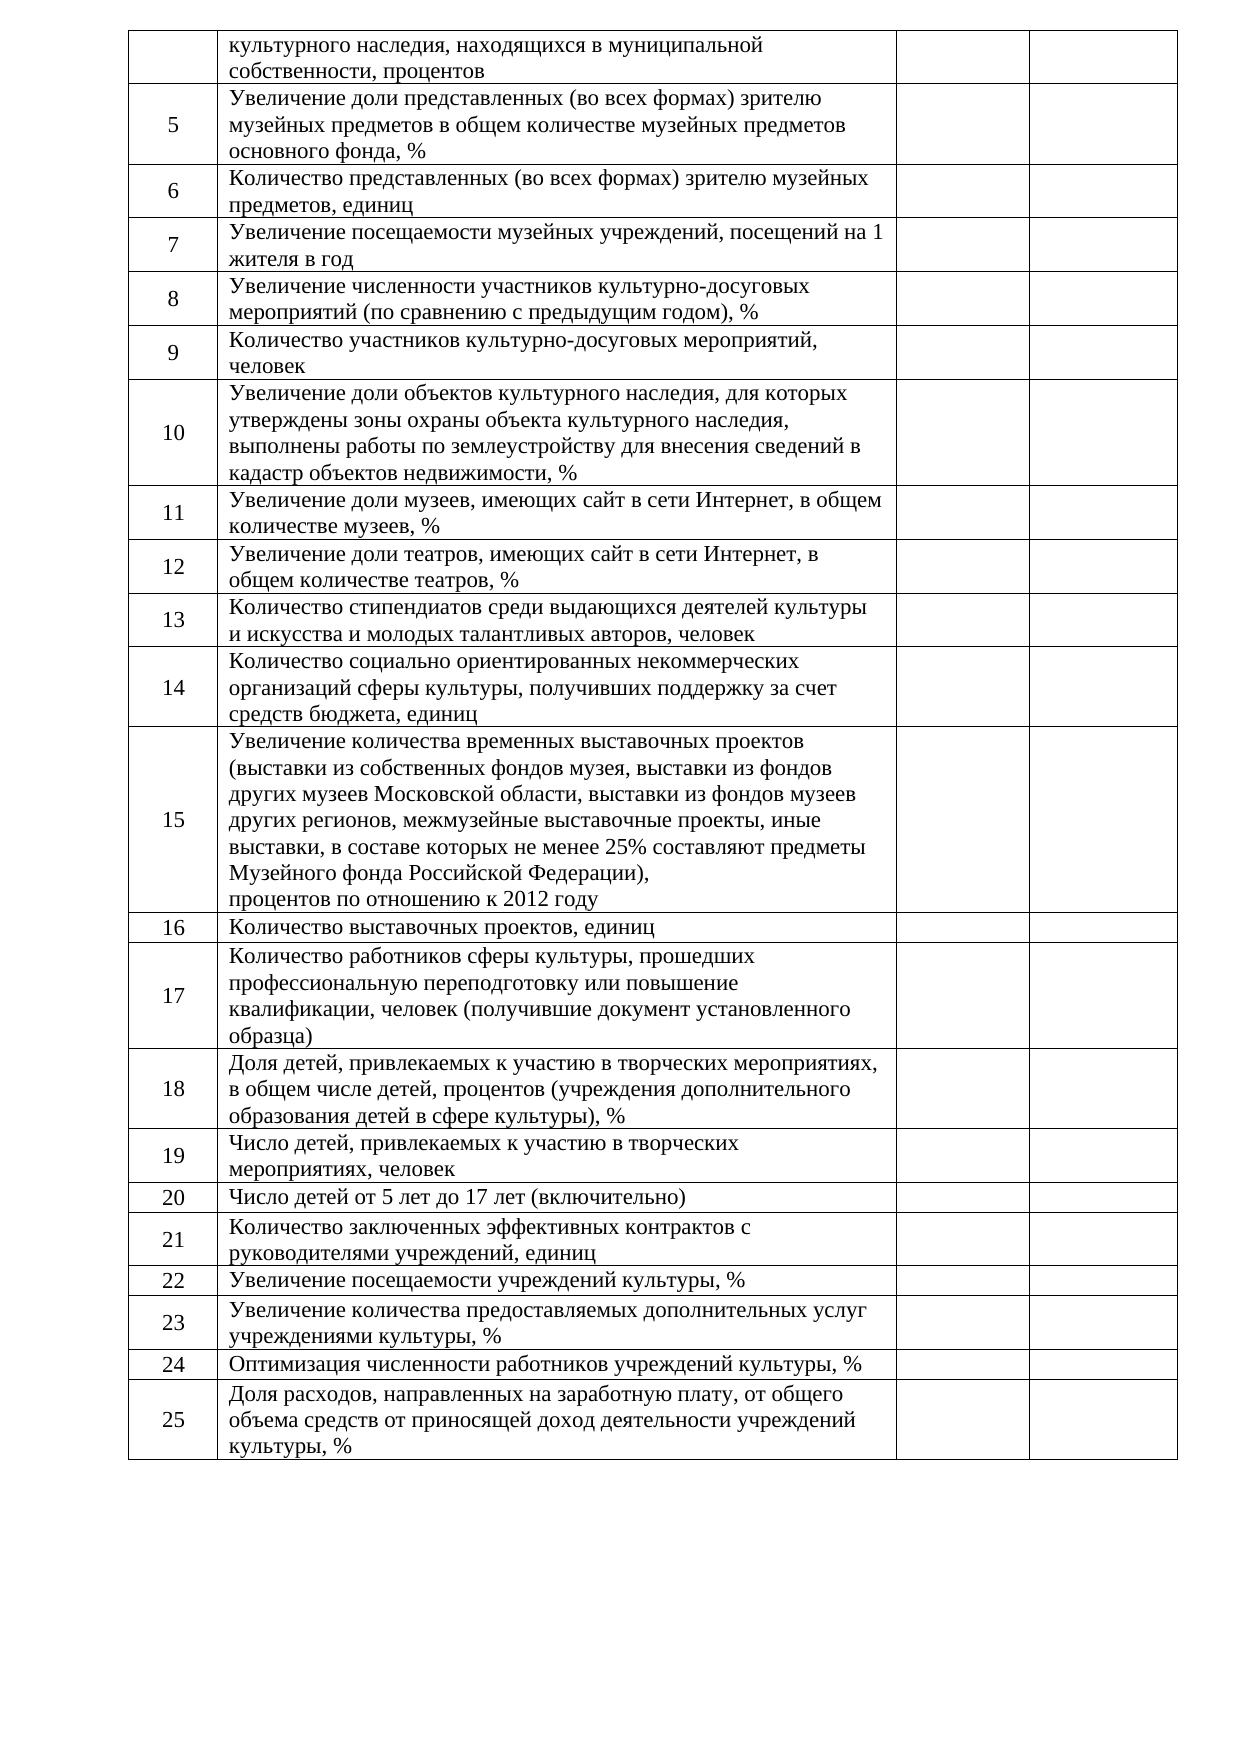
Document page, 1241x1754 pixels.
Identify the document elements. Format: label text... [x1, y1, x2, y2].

table_cell Количество участников культурно-досуговых мероприятий, человек [218, 326, 896, 378]
table_cell [897, 1296, 1029, 1349]
table_cell Число детей от 5 лет до 17 лет (включительно) [218, 1183, 896, 1212]
table_cell Увеличение доли представленных (во всех формах) зрителю музейных предметов в общем количестве музейных предметов основного фонда, % [218, 84, 896, 163]
table_cell 23 [129, 1296, 217, 1349]
table_cell Увеличение посещаемости учреждений культуры, % [218, 1266, 896, 1295]
table_cell 17 [129, 943, 217, 1048]
table_cell [1030, 594, 1177, 646]
table_cell Увеличение количества предоставляемых дополнительных услуг учреждениями культуры, % [218, 1296, 896, 1349]
table_cell [1030, 326, 1177, 378]
table_cell [1030, 165, 1177, 217]
table_cell [897, 272, 1029, 325]
table_cell [897, 594, 1029, 646]
table_cell [1030, 486, 1177, 539]
table_cell 21 [129, 1213, 217, 1265]
table_cell Увеличение посещаемости музейных учреждений, посещений на 1 жителя в год [218, 218, 896, 271]
table_cell Увеличение количества временных выставочных проектов (выставки из собственных фондов музея, выставки из фондов других музеев Московской области, выставки из фондов музеев других регионов, межмузейные выставочные проекты, иные выставки, в составе которых не менее 25% составляют предметы Музейного фонда Российской Федерации), процентов по отношению к 2012 году [218, 727, 896, 912]
table_cell 15 [129, 727, 217, 912]
table_cell 11 [129, 486, 217, 539]
table_cell [897, 913, 1029, 942]
table_cell [1030, 1129, 1177, 1182]
table_cell 22 [129, 1266, 217, 1295]
table_cell Увеличение доли объектов культурного наследия, для которых утверждены зоны охраны объекта культурного наследия, выполнены работы по землеустройству для внесения сведений в кадастр объектов недвижимости, % [218, 380, 896, 485]
table_cell 19 [129, 1129, 217, 1182]
table_cell Количество работников сферы культуры, прошедших профессиональную переподготовку или повышение квалификации, человек (получившие документ установленного образца) [218, 943, 896, 1048]
table_cell Увеличение доли театров, имеющих сайт в сети Интернет, в общем количестве театров, % [218, 540, 896, 592]
table_cell [897, 1049, 1029, 1128]
table_cell 25 [129, 1380, 217, 1459]
table_cell [1030, 540, 1177, 592]
table_cell [897, 1350, 1029, 1379]
table_cell [1030, 943, 1177, 1048]
table_cell 5 [129, 84, 217, 163]
table_cell Оптимизация численности работников учреждений культуры, % [218, 1350, 896, 1379]
table_cell Увеличение доли музеев, имеющих сайт в сети Интернет, в общем количестве музеев, % [218, 486, 896, 539]
table_cell [1030, 647, 1177, 726]
table_cell 12 [129, 540, 217, 592]
table_cell 14 [129, 647, 217, 726]
table_cell [1030, 1049, 1177, 1128]
table_cell [897, 218, 1029, 271]
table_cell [218, 31, 896, 83]
table_cell 8 [129, 272, 217, 325]
table_cell [1030, 31, 1177, 83]
table_cell [1030, 1380, 1177, 1459]
table_cell Количество представленных (во всех формах) зрителю музейных предметов, единиц [218, 165, 896, 217]
table_cell 9 [129, 326, 217, 378]
table_cell [1030, 913, 1177, 942]
table_cell 6 [129, 165, 217, 217]
table_cell Количество заключенных эффективных контрактов с руководителями учреждений, единиц [218, 1213, 896, 1265]
table_cell Доля детей, привлекаемых к участию в творческих мероприятиях, в общем числе детей, процентов (учреждения дополнительного образования детей в сфере культуры), % [218, 1049, 896, 1128]
table_cell [1030, 727, 1177, 912]
table_cell [897, 647, 1029, 726]
table_cell [897, 1380, 1029, 1459]
table_cell [897, 31, 1029, 83]
table_cell [1030, 1296, 1177, 1349]
table_cell [897, 1129, 1029, 1182]
table_cell 7 [129, 218, 217, 271]
table_cell [897, 84, 1029, 163]
table_cell [1030, 272, 1177, 325]
table_cell 10 [129, 380, 217, 485]
table_cell 16 [129, 913, 217, 942]
table_cell 24 [129, 1350, 217, 1379]
table_cell [897, 943, 1029, 1048]
table_cell [897, 540, 1029, 592]
table_cell 20 [129, 1183, 217, 1212]
table_cell [897, 380, 1029, 485]
table_cell [897, 1266, 1029, 1295]
table_cell [1030, 1266, 1177, 1295]
table_cell Количество стипендиатов среди выдающихся деятелей культуры и искусства и молодых талантливых авторов, человек [218, 594, 896, 646]
table_cell Количество выставочных проектов, единиц [218, 913, 896, 942]
table_cell [897, 1183, 1029, 1212]
table_cell 13 [129, 594, 217, 646]
table_cell 4 [129, 31, 217, 83]
table_cell Доля расходов, направленных на заработную плату, от общего объема средств от приносящей доход деятельности учреждений культуры, % [218, 1380, 896, 1459]
table_cell [1030, 84, 1177, 163]
table_cell Количество социально ориентированных некоммерческих организаций сферы культуры, получивших поддержку за счет средств бюджета, единиц [218, 647, 896, 726]
table_cell [1030, 218, 1177, 271]
table_cell Число детей, привлекаемых к участию в творческих мероприятиях, человек [218, 1129, 896, 1182]
table_cell [1030, 1183, 1177, 1212]
table_cell [897, 1213, 1029, 1265]
table_cell [1030, 380, 1177, 485]
table_cell Увеличение численности участников культурно-досуговых мероприятий (по сравнению с предыдущим годом), % [218, 272, 896, 325]
table_cell [897, 727, 1029, 912]
table_cell [1030, 1350, 1177, 1379]
table_cell [897, 486, 1029, 539]
table_cell [897, 326, 1029, 378]
table_cell 18 [129, 1049, 217, 1128]
table_cell [1030, 1213, 1177, 1265]
table_cell [897, 165, 1029, 217]
